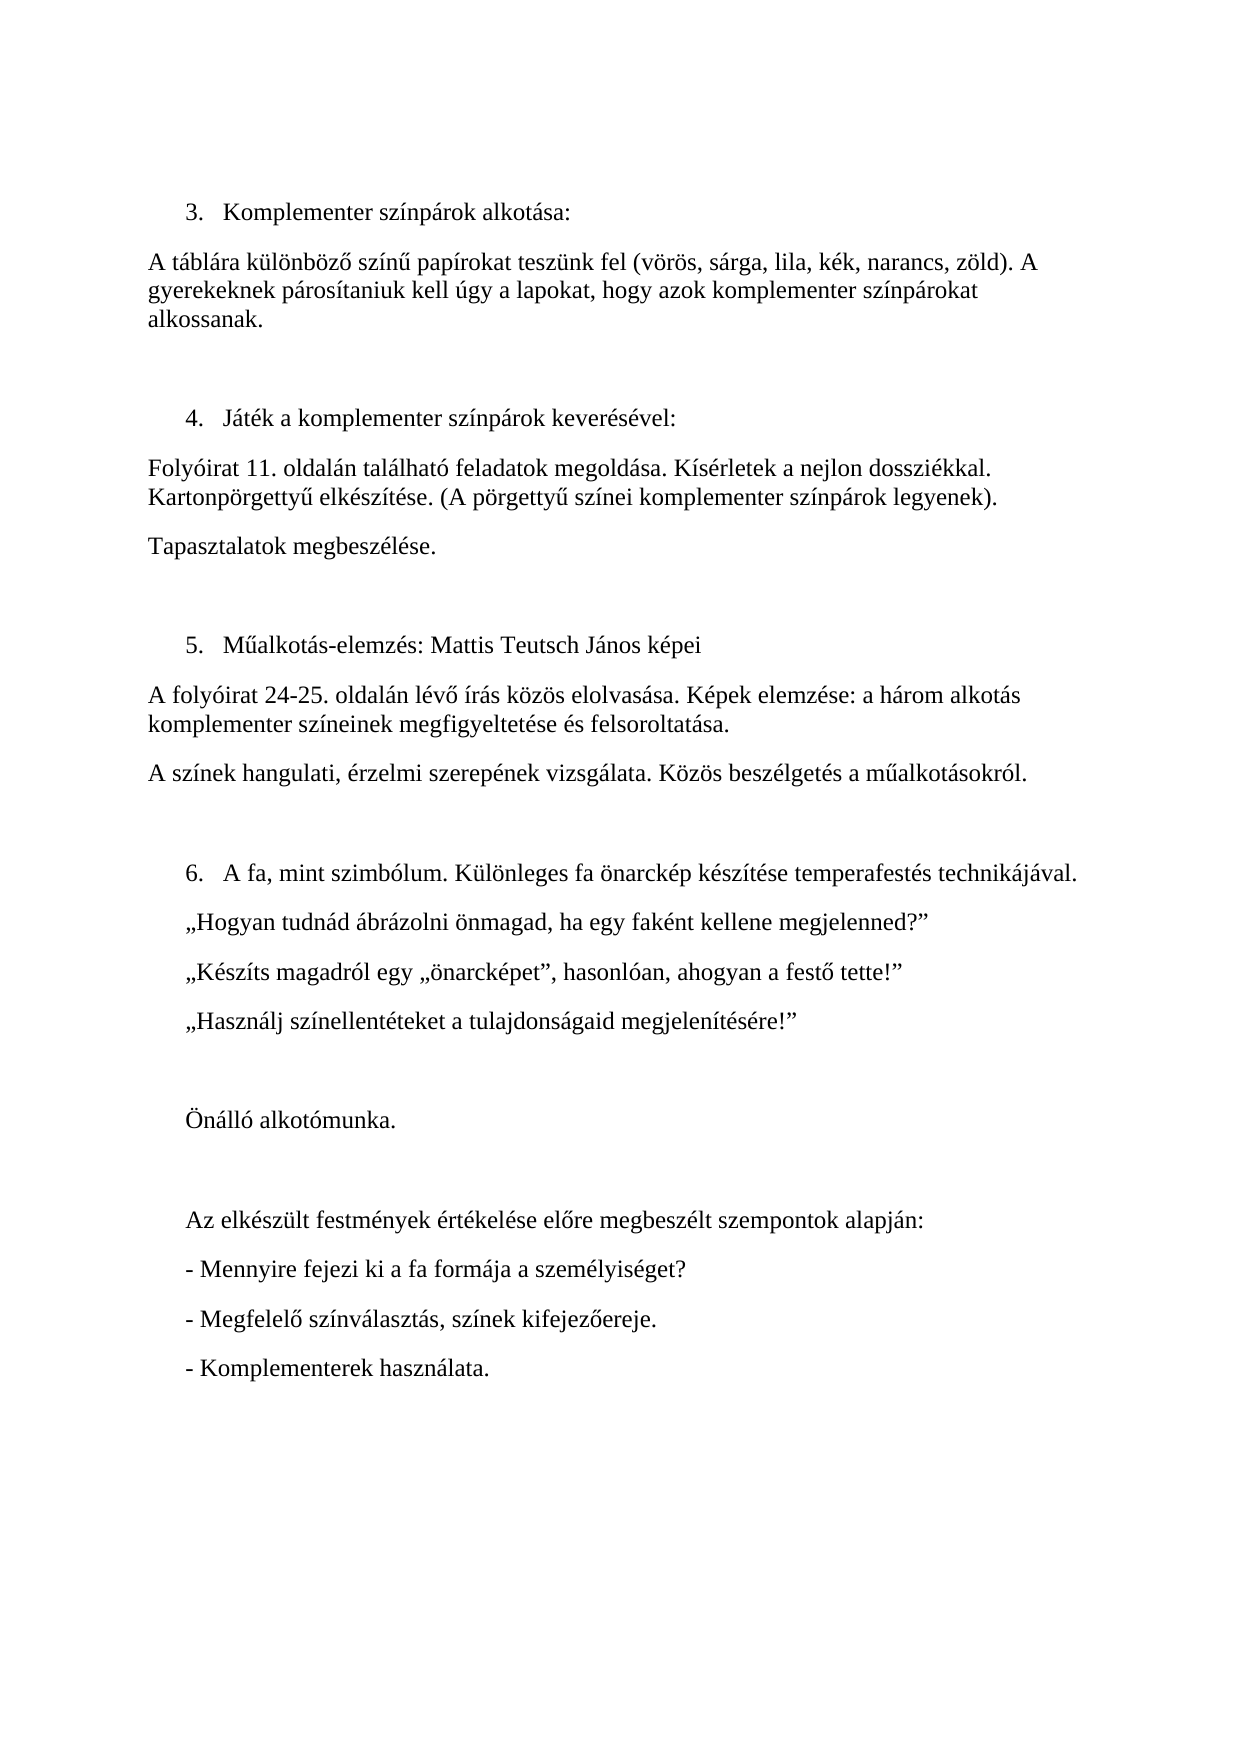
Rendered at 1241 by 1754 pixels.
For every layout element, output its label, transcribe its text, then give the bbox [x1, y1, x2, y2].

text - Mennyire fejezi ki a fa formája a személyiséget? [185, 1254, 1093, 1283]
text - Megfelelő színválasztás, színek kifejezőereje. [185, 1304, 1093, 1333]
list Műalkotás-elemzés: Mattis Teutsch János képei [185, 631, 1093, 659]
text A folyóirat 24-25. oldalán lévő írás közös elolvasása. Képek elemzése: a három alkotás komplementer színeinek megfigyeltetése és felsoroltatása. [148, 680, 1093, 738]
text „Használj színellentéteket a tulajdonságaid megjelenítésére!” [185, 1006, 1093, 1035]
list A fa, mint szimbólum. Különleges fa önarckép készítése temperafestés technikájával. [185, 858, 1093, 886]
list Komplementer színpárok alkotása: [185, 197, 1093, 226]
text „Készíts magadról egy „önarcképet”, hasonlóan, ahogyan a festő tette!” [185, 957, 1093, 986]
text Tapasztalatok megbeszélése. [148, 531, 1093, 560]
text A színek hangulati, érzelmi szerepének vizsgálata. Közös beszélgetés a műalkotásokról. [148, 758, 1093, 787]
text Az elkészült festmények értékelése előre megbeszélt szempontok alapján: [185, 1205, 1093, 1233]
text „Hogyan tudnád ábrázolni önmagad, ha egy faként kellene megjelenned?” [185, 907, 1093, 936]
list Játék a komplementer színpárok keverésével: [185, 403, 1093, 432]
text A táblára különböző színű papírokat teszünk fel (vörös, sárga, lila, kék, narancs, zöld). A gyerekeknek párosítaniuk kell úgy a lapokat, hogy azok komplementer színpárokat alkossanak. [148, 247, 1093, 333]
text Folyóirat 11. oldalán található feladatok megoldása. Kísérletek a nejlon dossziékkal. Kartonpörgettyű elkészítése. (A pörgettyű színei komplementer színpárok legyenek). [148, 453, 1093, 511]
text - Komplementerek használata. [185, 1353, 1093, 1382]
text Önálló alkotómunka. [185, 1106, 1093, 1134]
